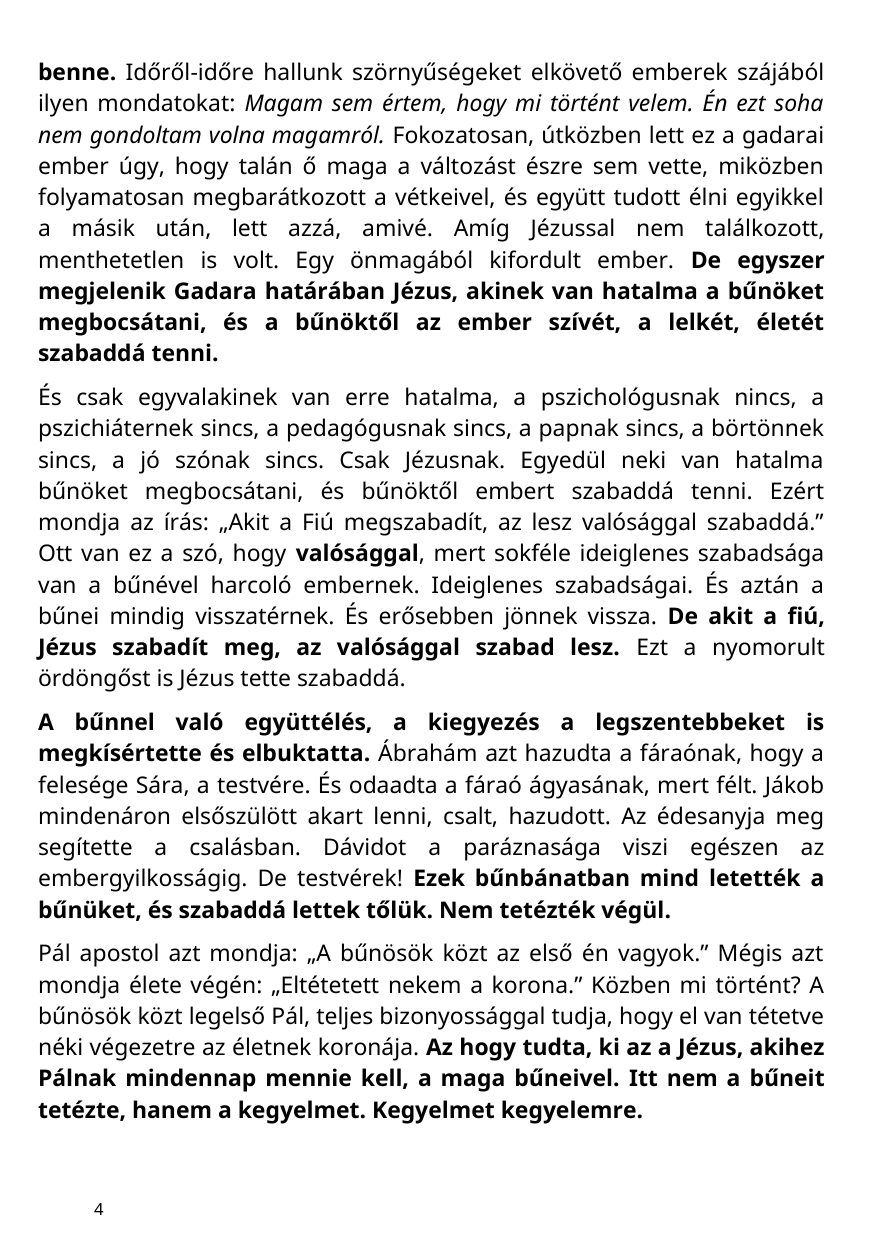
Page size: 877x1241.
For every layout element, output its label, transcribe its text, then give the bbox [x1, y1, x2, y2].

text És csak egyvalakinek van erre hatalma, a pszichológusnak nincs, a pszichiáternek sincs, a pedagógusnak sincs, a papnak sincs, a börtönnek sincs, a jó szónak sincs. Csak Jézusnak. Egyedül neki van hatalma bűnöket megbocsátani, és bűnöktől embert szabaddá tenni. Ezért mondja az írás: „Akit a Fiú megszabadít, az lesz valósággal szabaddá.” Ott van ez a szó, hogy valósággal, mert sokféle ideiglenes szabadsága van a bűnével harcoló embernek. Ideiglenes szabadságai. És aztán a bűnei mindig visszatérnek. És erősebben jönnek vissza. De akit a fiú, Jézus szabadít meg, az valósággal szabad lesz. Ezt a nyomorult ördöngőst is Jézus tette szabaddá. [38, 381, 825, 694]
text A bűnnel való együttélés, a kiegyezés a legszentebbeket is megkísértette és elbuktatta. Ábrahám azt hazudta a fáraónak, hogy a felesége Sára, a testvére. És odaadta a fáraó ágyasának, mert félt. Jákob mindenáron elsőszülött akart lenni, csalt, hazudott. Az édesanyja meg segítette a csalásban. Dávidot a paráznasága viszi egészen az embergyilkosságig. De testvérek! Ezek bűnbánatban mind letették a bűnüket, és szabaddá lettek tőlük. Nem tetézték végül. [38, 706, 825, 925]
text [38, 56, 825, 369]
text Pál apostol azt mondja: „A bűnösök közt az első én vagyok.” Mégis azt mondja élete végén: „Eltétetett nekem a korona.” Közben mi történt? A bűnösök közt legelső Pál, teljes bizonyossággal tudja, hogy el van tétetve néki végezetre az életnek koronája. Az hogy tudta, ki az a Jézus, akihez Pálnak mindennap mennie kell, a maga bűneivel. Itt nem a bűneit tetézte, hanem a kegyelmet. Kegyelmet kegyelemre. [38, 937, 825, 1125]
